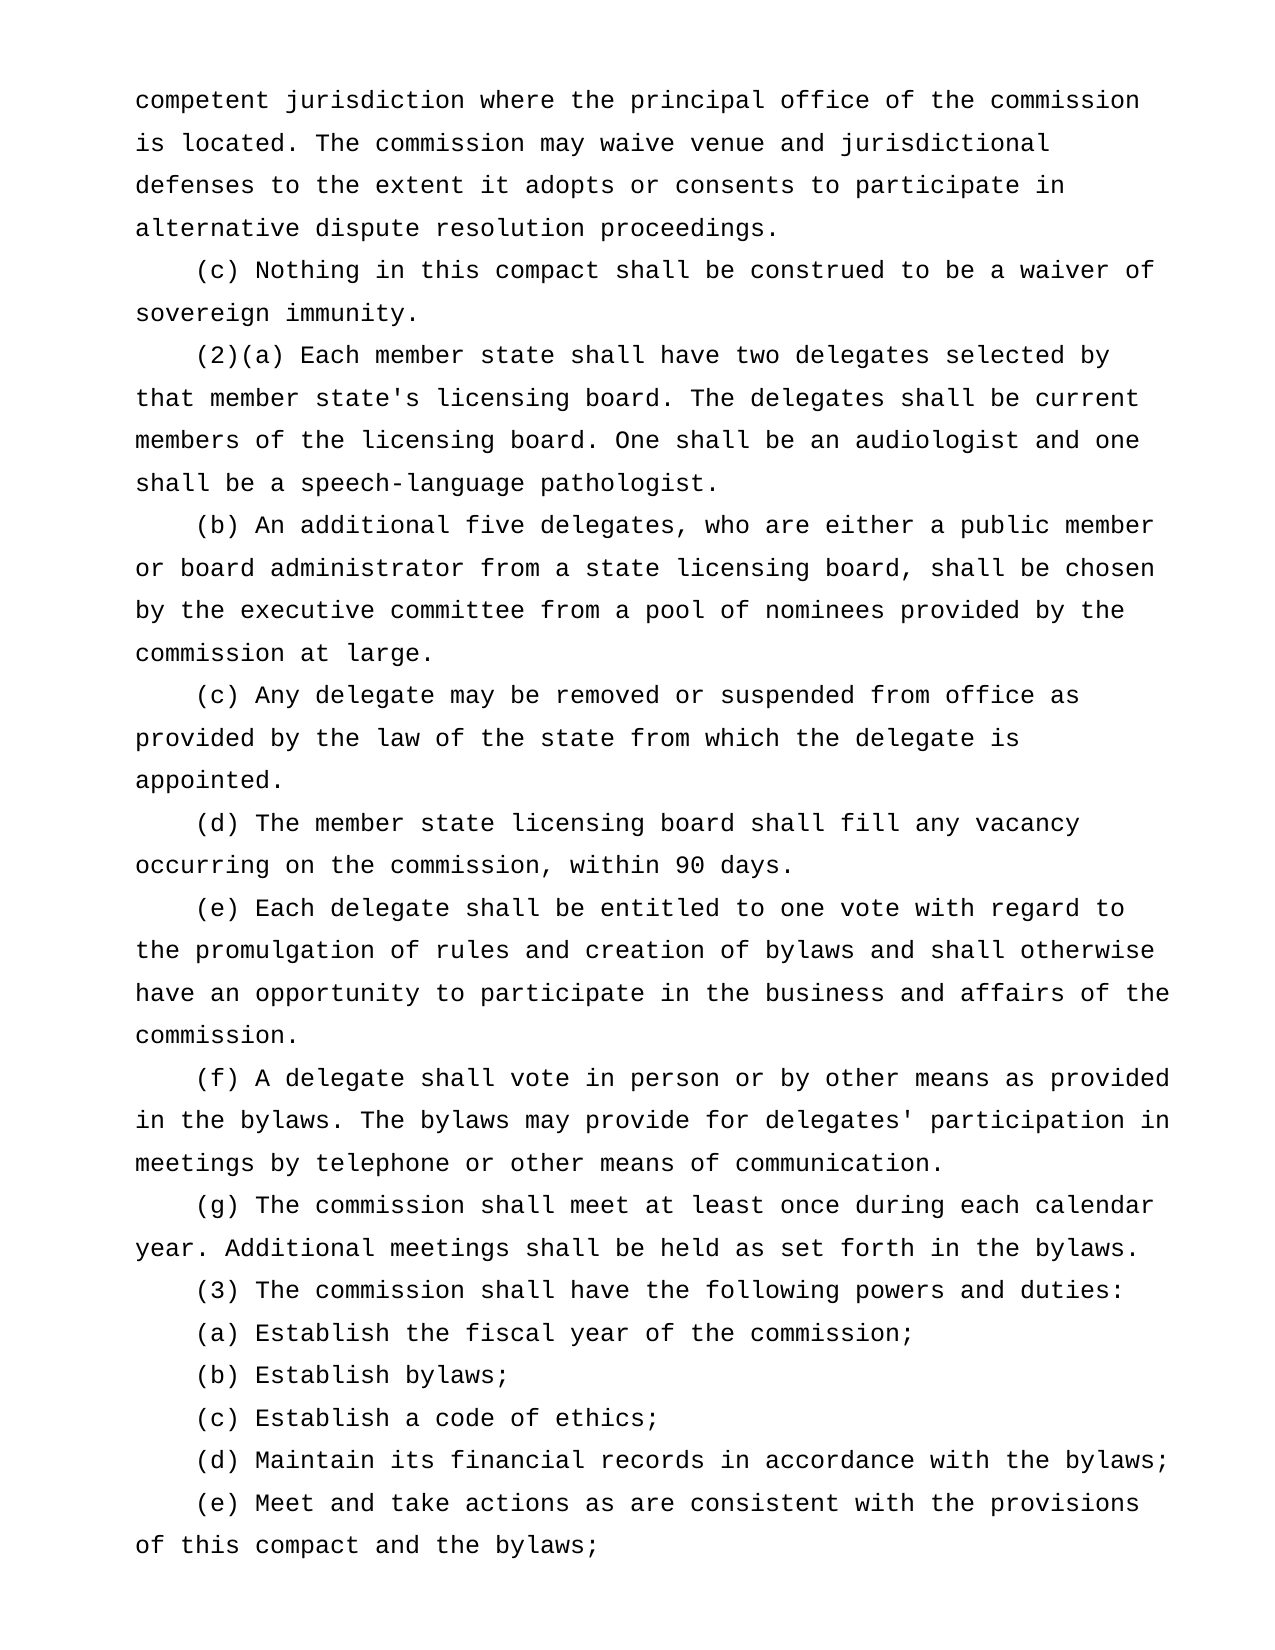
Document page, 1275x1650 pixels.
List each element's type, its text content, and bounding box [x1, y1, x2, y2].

text (a) Establish the fiscal year of the commission; [135, 1307, 1170, 1350]
text (c) Establish a code of ethics; [135, 1392, 1170, 1435]
text (b) An additional five delegates, who are either a public member or board administrator from a state licensing board, shall be chosen by the executive committee from a pool of nominees provided by the commission at large. [135, 500, 1170, 670]
text (c) Any delegate may be removed or suspended from office as provided by the law of the state from which the delegate is appointed. [135, 670, 1170, 797]
text (b) Establish bylaws; [135, 1350, 1170, 1392]
text (f) A delegate shall vote in person or by other means as provided in the bylaws. The bylaws may provide for delegates' participation in meetings by telephone or other means of communication. [135, 1052, 1170, 1180]
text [135, 75, 1170, 245]
text (2)(a) Each member state shall have two delegates selected by that member state's licensing board. The delegates shall be current members of the licensing board. One shall be an audiologist and one shall be a speech-language pathologist. [135, 330, 1170, 500]
text (3) The commission shall have the following powers and duties: [135, 1265, 1170, 1307]
text (e) Each delegate shall be entitled to one vote with regard to the promulgation of rules and creation of bylaws and shall otherwise have an opportunity to participate in the business and affairs of the commission. [135, 882, 1170, 1052]
text (d) The member state licensing board shall fill any vacancy occurring on the commission, within 90 days. [135, 797, 1170, 882]
text (e) Meet and take actions as are consistent with the provisions of this compact and the bylaws; [135, 1477, 1170, 1562]
text (d) Maintain its financial records in accordance with the bylaws; [135, 1435, 1170, 1477]
text (g) The commission shall meet at least once during each calendar year. Additional meetings shall be held as set forth in the bylaws. [135, 1180, 1170, 1265]
text (c) Nothing in this compact shall be construed to be a waiver of sovereign immunity. [135, 245, 1170, 330]
